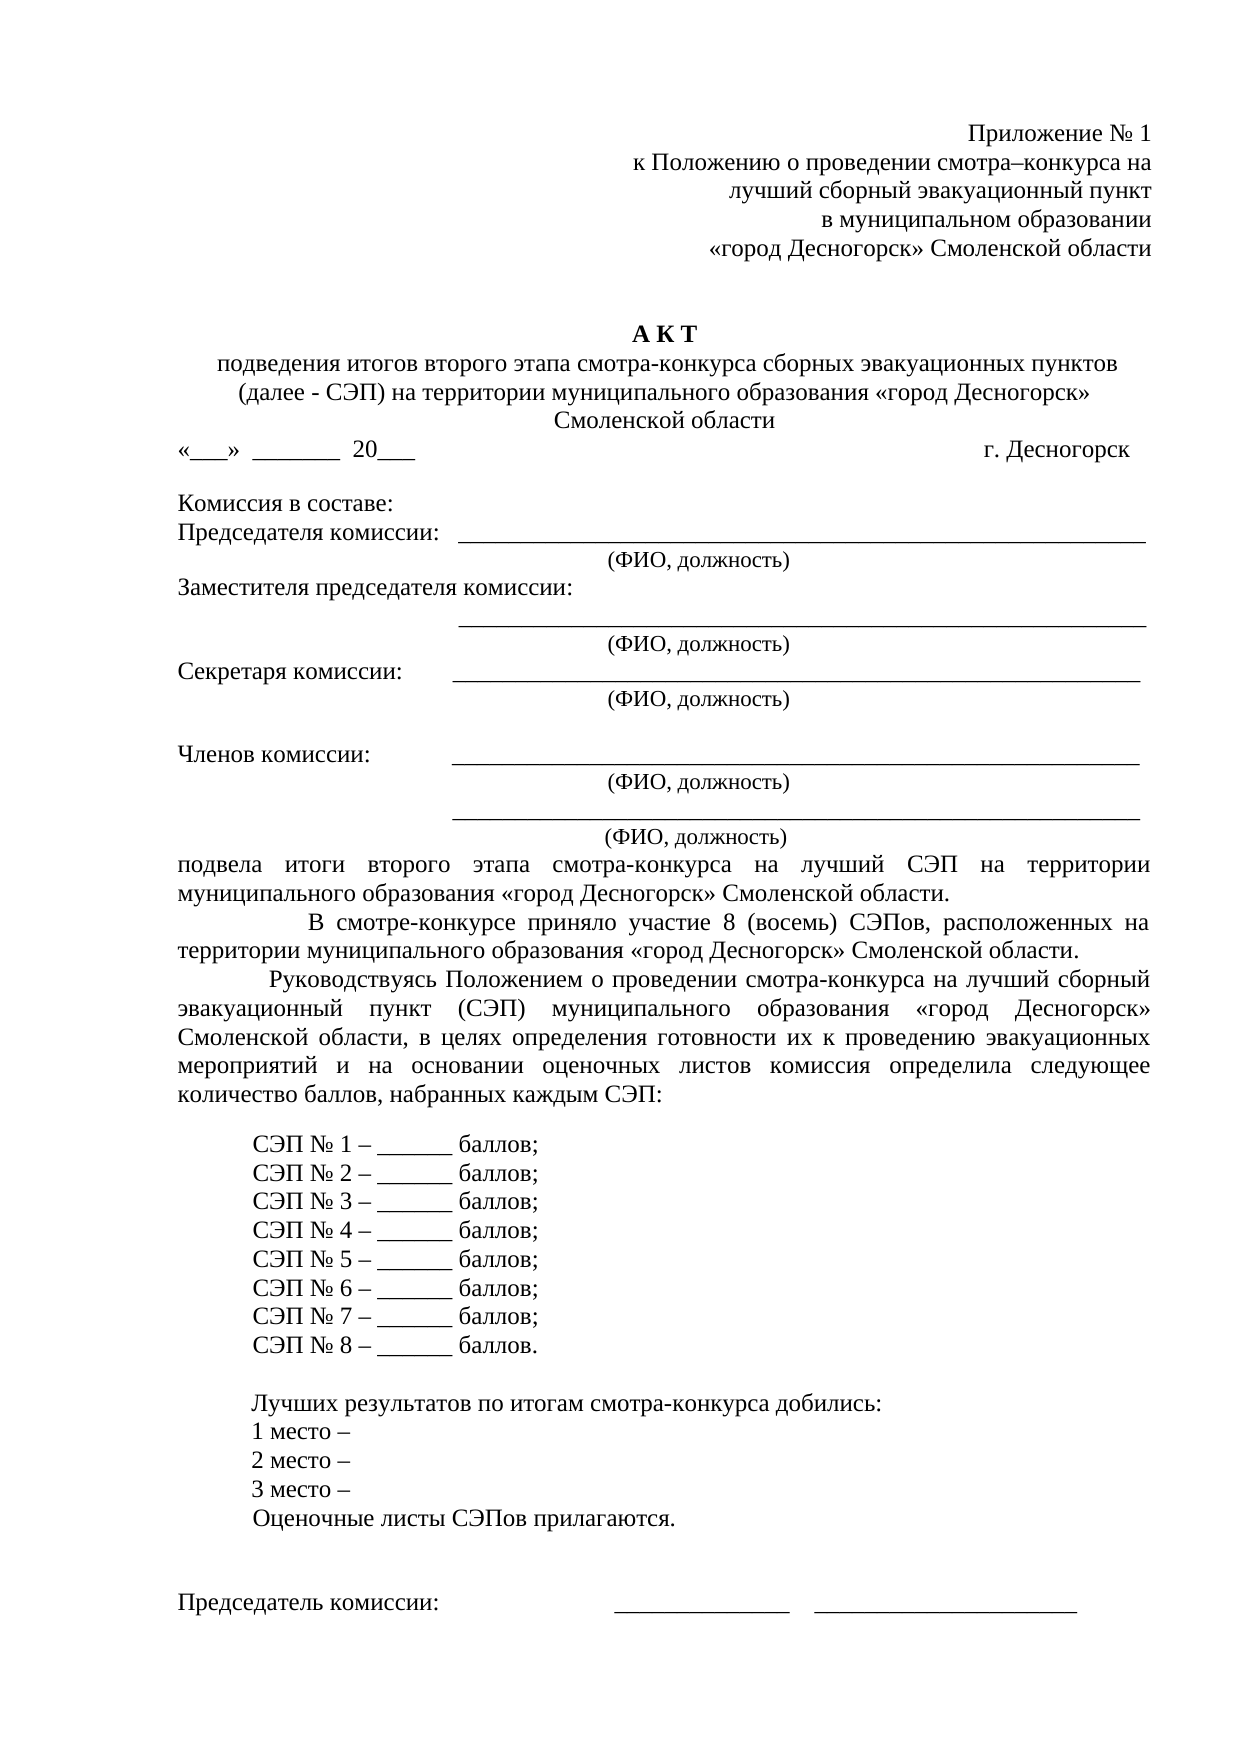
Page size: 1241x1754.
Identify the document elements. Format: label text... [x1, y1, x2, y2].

text (ФИО, должность) [177, 823, 1152, 849]
text (ФИО, должность) [177, 546, 1152, 572]
text (ФИО, должность) [177, 768, 1152, 794]
text А К Т [177, 319, 1152, 348]
text (ФИО, должность) [177, 629, 1152, 656]
text Приложение № 1 [177, 118, 1152, 147]
text Оценочные листы СЭПов прилагаются. [177, 1503, 1152, 1531]
text Лучших результатов по итогам смотра-конкурса добились: [177, 1388, 1152, 1416]
text Председатель комиссии: ______________ _____________________ [177, 1587, 1152, 1616]
text в муниципальном образовании [177, 204, 1152, 233]
text Руководствуясь Положением о проведении смотра-конкурса на лучший сборный эвакуационный пункт (СЭП) муниципального образования «город Десногорск» Смоленской области, в целях определения готовности их к проведению эвакуационных мероприятий и на основании оценочных листов комиссия определила следующее количество баллов, набранных каждым СЭП: [177, 964, 1152, 1108]
text 3 место – [177, 1474, 1152, 1503]
text подведения итогов второго этапа смотра-конкурса сборных эвакуационных пунктов (далее - СЭП) на территории муниципального образования «город Десногорск» Смоленской области [177, 348, 1152, 434]
table_header СЭП № 1 – ______ баллов; СЭП № 2 – ______ баллов; СЭП № 3 – ______ баллов; СЭП № 4 – ______ баллов; СЭП № 5 – ______ баллов; СЭП № 6 – ______ баллов; СЭП № 7 – ______ баллов; СЭП № 8 – ______ баллов. [166, 1129, 664, 1359]
text «___» _______ 20___ г. Десногорск [177, 434, 1152, 463]
text 2 место – [177, 1445, 1152, 1474]
text Комиссия в составе: [177, 488, 1152, 517]
text «город Десногорск» Смоленской области [177, 233, 1152, 262]
text лучший сборный эвакуационный пункт [177, 176, 1152, 204]
text Секретаря комиссии: _______________________________________________________ [177, 656, 1152, 685]
text _______________________________________________________ [177, 601, 1152, 629]
text к Положению о проведении смотра–конкурса на [177, 147, 1152, 176]
text Членов комиссии: _______________________________________________________ [177, 739, 1152, 768]
text Заместителя председателя комиссии: [177, 572, 1152, 601]
text 1 место – [177, 1416, 1152, 1445]
text (ФИО, должность) [177, 685, 1152, 711]
text _______________________________________________________ [177, 794, 1152, 823]
text подвела итоги второго этапа смотра-конкурса на лучший СЭП на территории муниципального образования «город Десногорск» Смоленской области. [177, 849, 1152, 907]
text В смотре-конкурсе приняло участие 8 (восемь) СЭПов, расположенных на территории муниципального образования «город Десногорск» Смоленской области. [177, 907, 1152, 964]
text Председателя комиссии: _______________________________________________________ [177, 517, 1152, 546]
